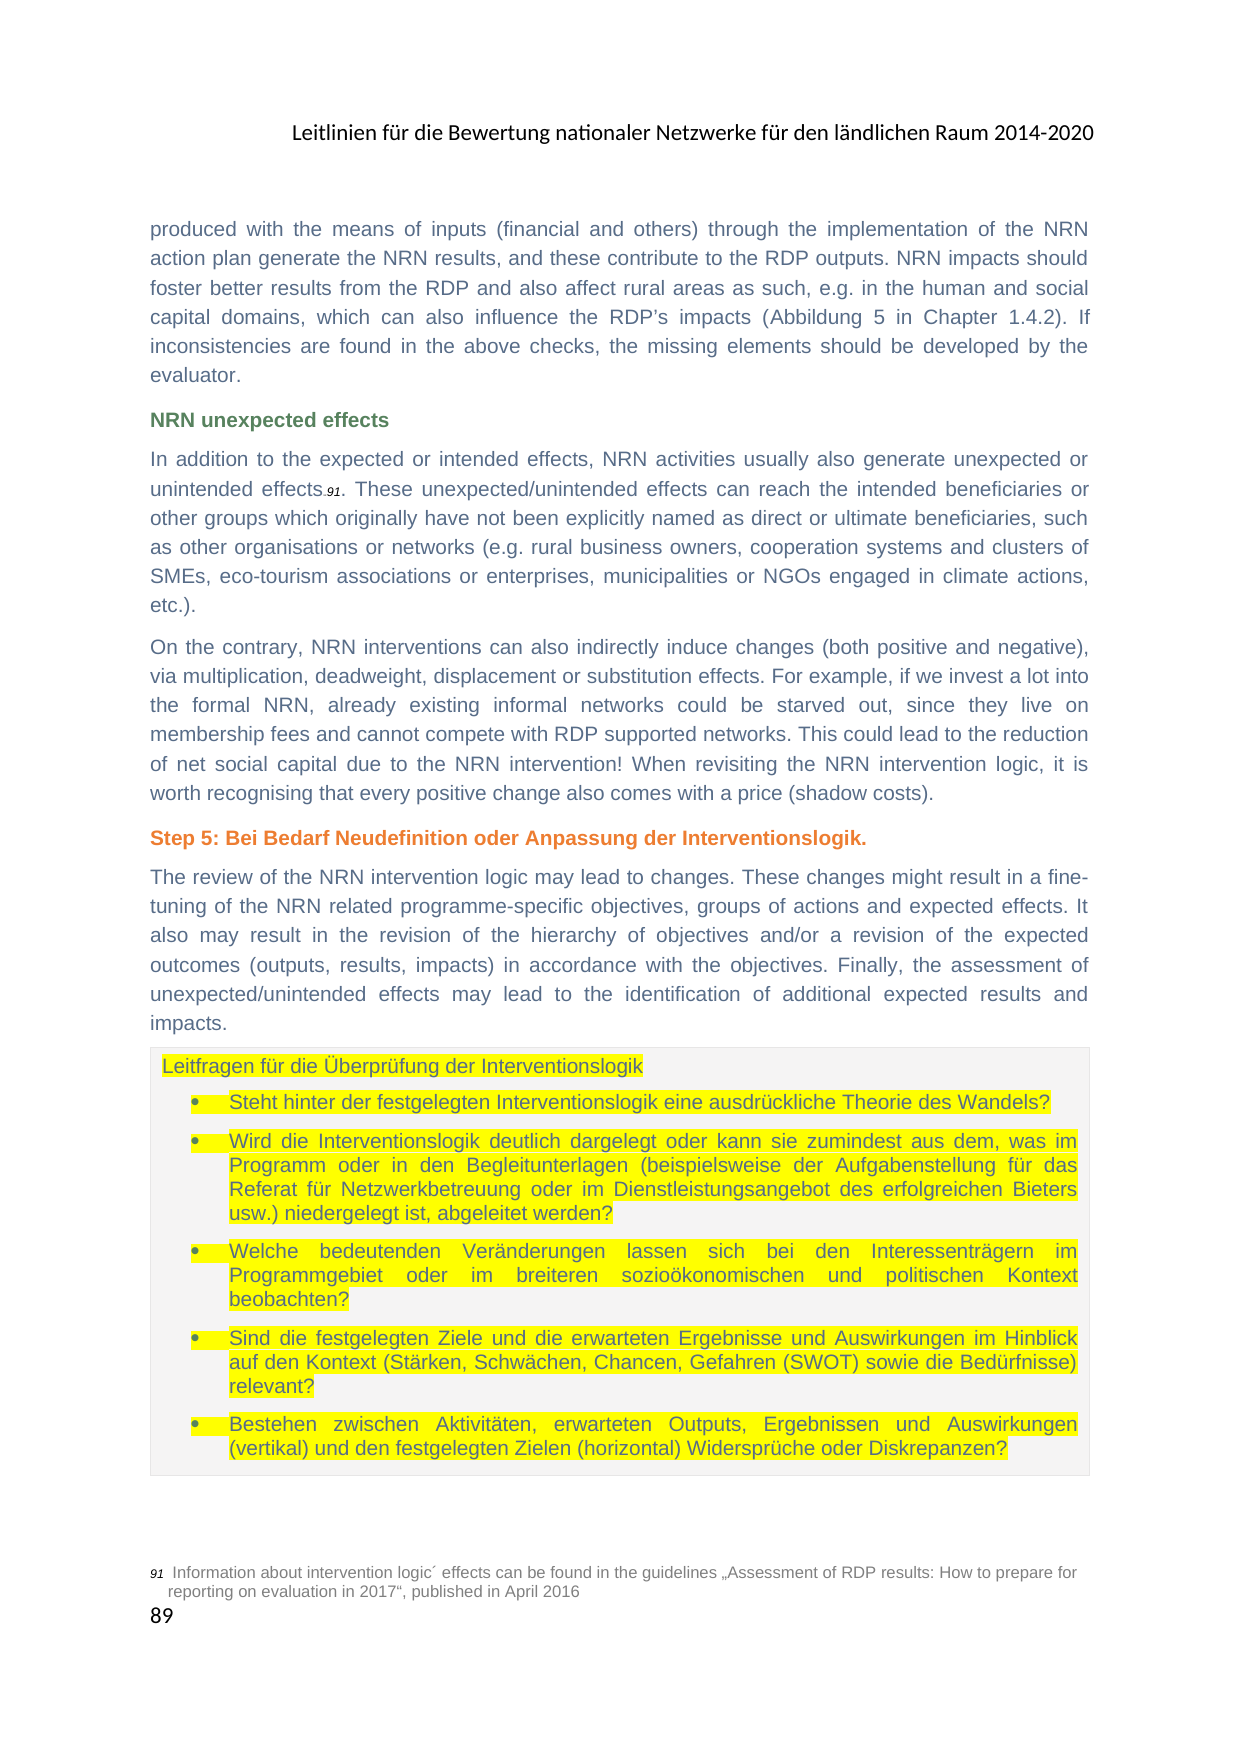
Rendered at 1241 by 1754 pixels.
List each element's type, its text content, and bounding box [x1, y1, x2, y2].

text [150, 212, 1090, 387]
table_header Leitfragen für die Überprüfung der Interventionslogik Steht hinter der festgelegten Interventionslogik eine ausdrückliche Theorie des Wandels? Wird die Interventionslogik deutlich dargelegt oder kann sie zumindest aus dem, was im Programm oder in den Begleitunterlagen (beispielsweise der Aufgabenstellung für das Referat für Netzwerkbetreuung oder im Dienstleistungsangebot des erfolgreichen Bieters usw.) niedergelegt ist, abgeleitet werden? Welche bedeutenden Veränderungen lassen sich bei den Interessenträgern im Programmgebiet oder im breiteren sozioökonomischen und politischen Kontext beobachten? Sind die festgelegten Ziele und die erwarteten Ergebnisse und Auswirkungen im Hinblick auf den Kontext (Stärken, Schwächen, Chancen, Gefahren (SWOT) sowie die Bedürfnisse) relevant? Bestehen zwischen Aktivitäten, erwarteten Outputs, Ergebnissen und Auswirkungen (vertikal) und den festgelegten Zielen (horizontal) Widersprüche oder Diskrepanzen? [151, 1048, 1089, 1475]
subtitle NRN unexpected effects [150, 408, 1090, 432]
text On the contrary, NRN interventions can also indirectly induce changes (both positive and negative), via multiplication, deadweight, displacement or substitution effects. For example, if we invest a lot into the formal NRN, already existing informal networks could be starved out, since they live on membership fees and cannot compete with RDP supported networks. This could lead to the reduction of net social capital due to the NRN intervention! When revisiting the NRN intervention logic, it is worth recognising that every positive change also comes with a price (shadow costs). [150, 629, 1090, 804]
text The review of the NRN intervention logic may lead to changes. These changes might result in a fine-tuning of the NRN related programme-specific objectives, groups of actions and expected effects. It also may result in the revision of the hierarchy of objectives and/or a revision of the expected outcomes (outputs, results, impacts) in accordance with the objectives. Finally, the assessment of unexpected/unintended effects may lead to the identification of additional expected results and impacts. [150, 860, 1090, 1035]
subtitle Step 5: Bei Bedarf Neudefinition oder Anpassung der Interventionslogik. [150, 825, 1090, 849]
text In addition to the expected or intended effects, NRN activities usually also generate unexpected or unintended effects90F. These unexpected/unintended effects can reach the intended beneficiaries or other groups which originally have not been explicitly named as direct or ultimate beneficiaries, such as other organisations or networks (e.g. rural business owners, cooperation systems and clusters of SMEs, eco-tourism associations or enterprises, municipalities or NGOs engaged in climate actions, etc.). [150, 442, 1090, 617]
